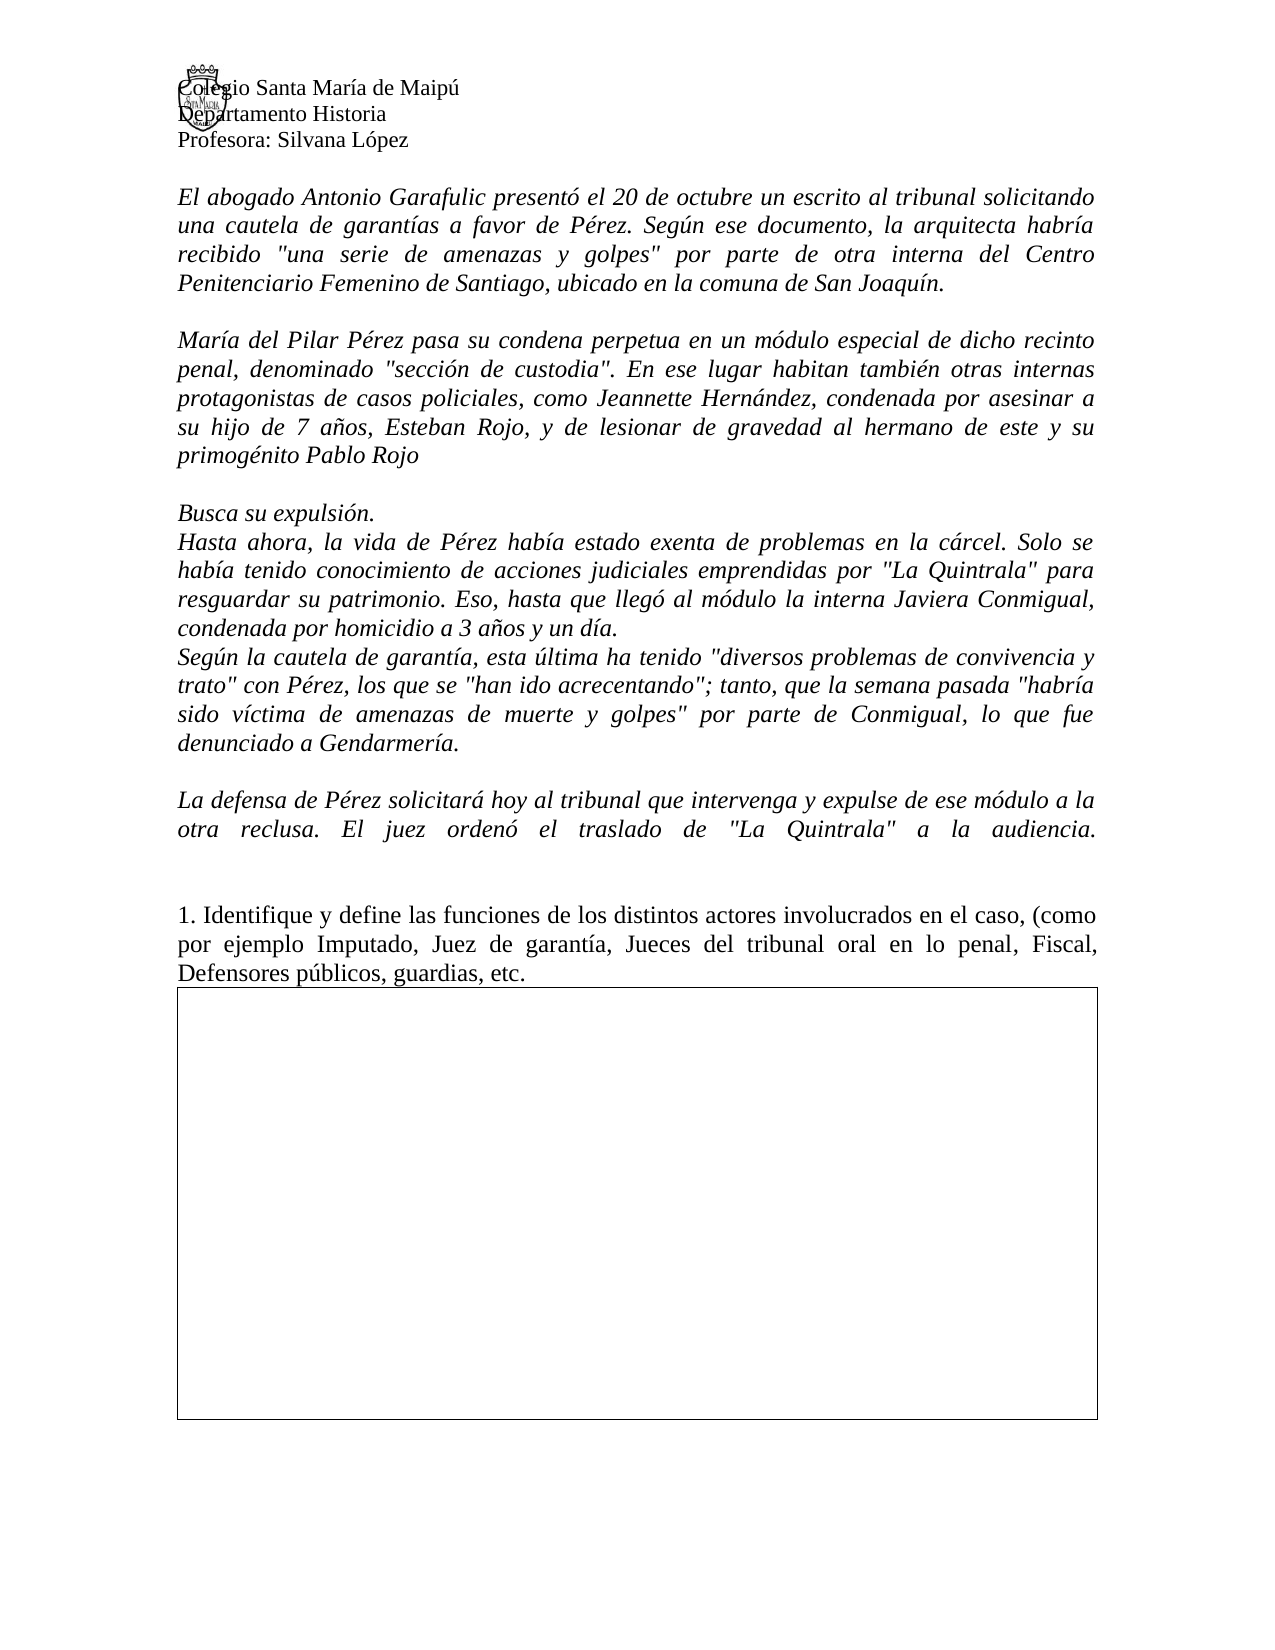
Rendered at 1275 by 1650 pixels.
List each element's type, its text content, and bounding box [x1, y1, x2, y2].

picture [174, 64, 231, 132]
table_header [178, 988, 1097, 1419]
text Busca su expulsión. [177, 498, 1098, 527]
text Hasta ahora, la vida de Pérez había estado exenta de problemas en la cárcel. Solo se había tenido conocimiento de acciones judiciales emprendidas por "La Quintrala" para resguardar su patrimonio. Eso, hasta que llegó al módulo la interna Javiera Conmigual, condenada por homicidio a 3 años y un día. [177, 527, 1098, 642]
text María del Pilar Pérez pasa su condena perpetua en un módulo especial de dicho recinto penal, denominado "sección de custodia". En ese lugar habitan también otras internas protagonistas de casos policiales, como Jeannette Hernández, condenada por asesinar a su hijo de 7 años, Esteban Rojo, y de lesionar de gravedad al hermano de este y su primogénito Pablo Rojo [177, 325, 1098, 469]
text El abogado Antonio Garafulic presentó el 20 de octubre un escrito al tribunal solicitando una cautela de garantías a favor de Pérez. Según ese documento, la arquitecta habría recibido "una serie de amenazas y golpes" por parte de otra interna del Centro Penitenciario Femenino de Santiago, ubicado en la comuna de San Joaquín. [177, 153, 1098, 297]
text 1. Identifique y define las funciones de los distintos actores involucrados en el caso, (como por ejemplo Imputado, Juez de garantía, Jueces del tribunal oral en lo penal, Fiscal, Defensores públicos, guardias, etc. [177, 900, 1098, 987]
text La defensa de Pérez solicitará hoy al tribunal que intervenga y expulse de ese módulo a la otra reclusa. El juez ordenó el traslado de "La Quintrala" a la audiencia. [177, 785, 1098, 900]
text Según la cautela de garantía, esta última ha tenido "diversos problemas de convivencia y trato" con Pérez, los que se "han ido acrecentando"; tanto, que la semana pasada "habría sido víctima de amenazas de muerte y golpes" por parte de Conmigual, lo que fue denunciado a Gendarmería. [177, 642, 1098, 757]
